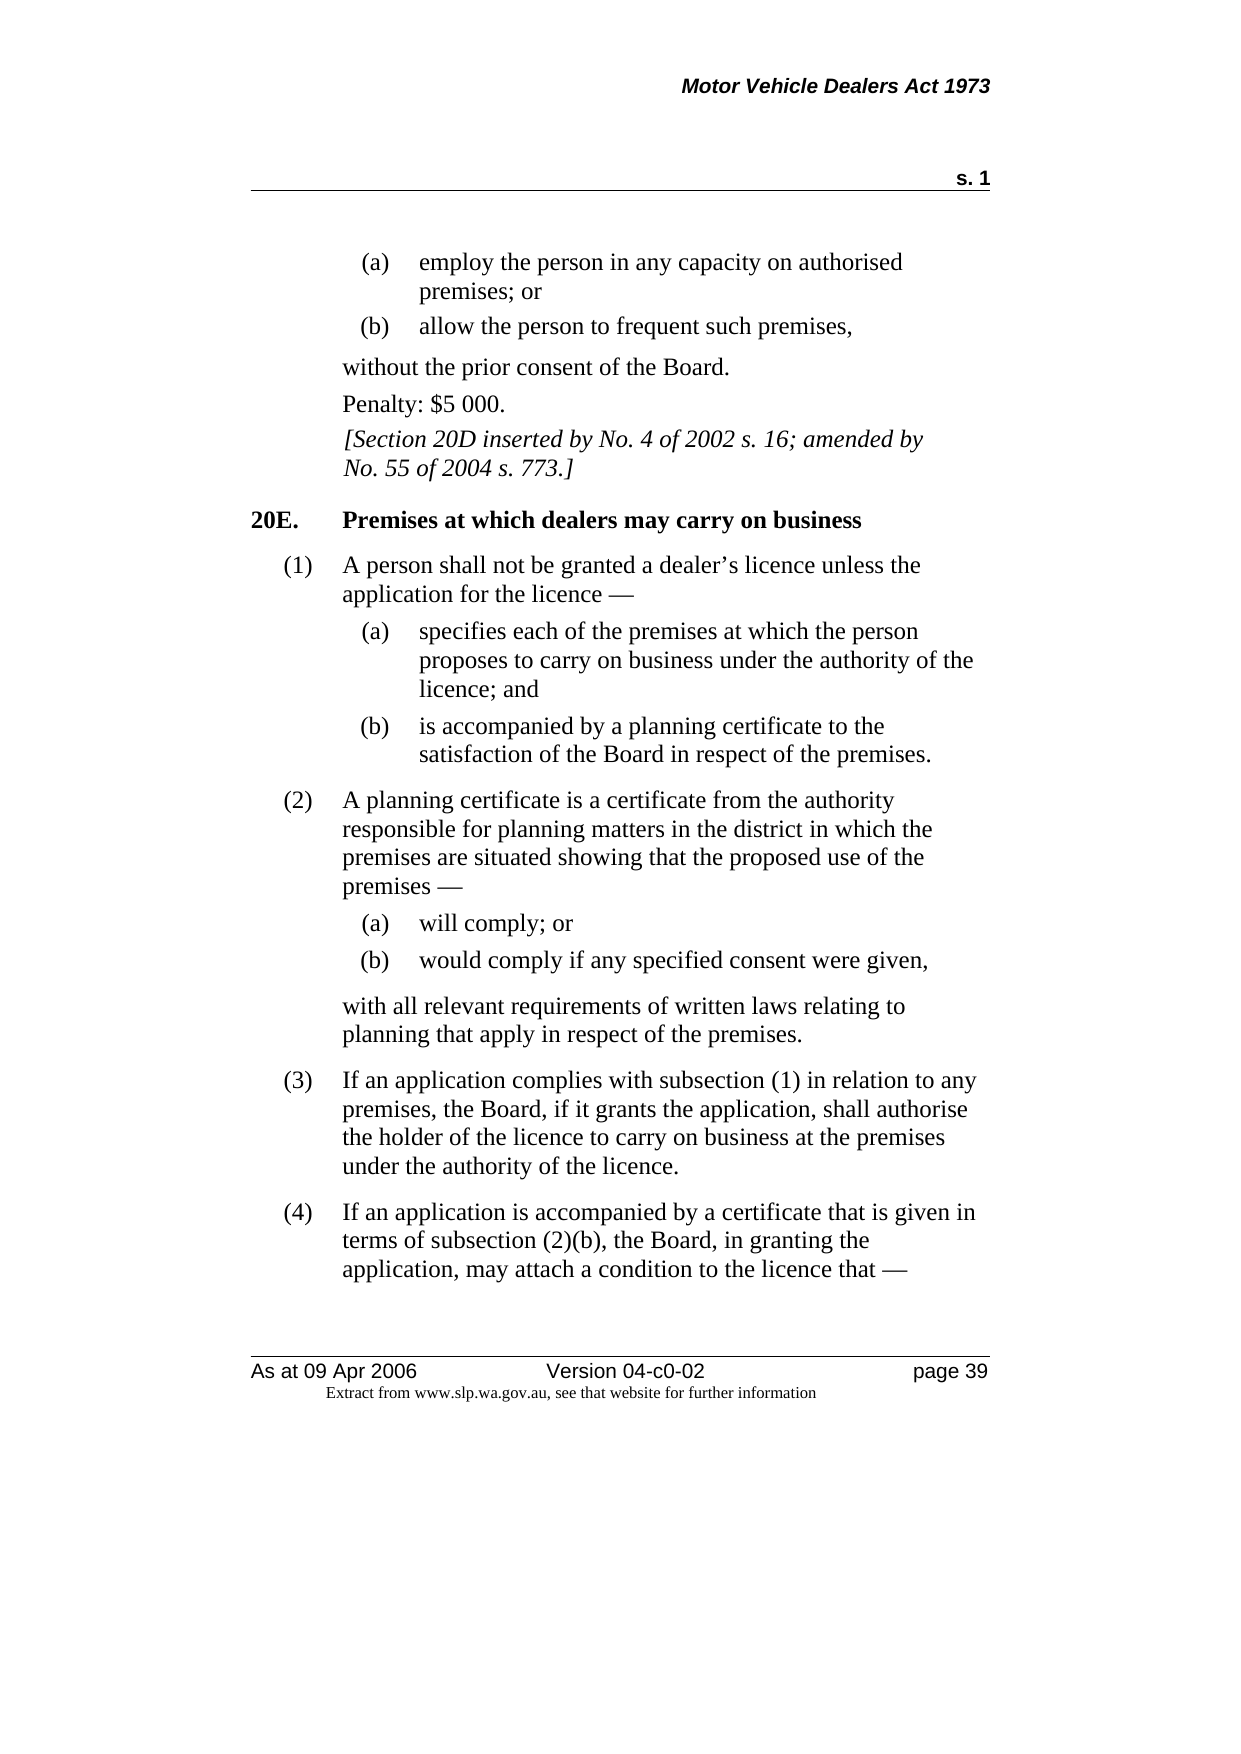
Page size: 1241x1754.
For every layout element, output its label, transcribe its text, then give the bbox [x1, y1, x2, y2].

text (b) allow the person to frequent such premises, [251, 311, 990, 340]
text Penalty: $5 000. [251, 389, 990, 418]
text [Section 20D inserted by No. 4 of 2002 s. 16; amended by No. 55 of 2004 s. 773.] [251, 424, 990, 482]
text (a) will comply; or [251, 908, 990, 937]
text (2) A planning certificate is a certificate from the authority responsible for planning matters in the district in which the premises are situated showing that the proposed use of the premises — [251, 785, 990, 900]
text without the prior consent of the Board. [251, 352, 990, 381]
subtitle 20E. Premises at which dealers may carry on business [251, 505, 990, 534]
text (3) If an application complies with subsection (1) in relation to any premises, the Board, if it grants the application, shall authorise the holder of the licence to carry on business at the premises under the authority of the licence. [251, 1065, 990, 1180]
text (b) is accompanied by a planning certificate to the satisfaction of the Board in respect of the premises. [251, 711, 990, 768]
text (a) employ the person in any capacity on authorised premises; or [251, 247, 990, 305]
text with all relevant requirements of written laws relating to planning that apply in respect of the premises. [251, 991, 990, 1048]
text (a) specifies each of the premises at which the person proposes to carry on business under the authority of the licence; and [251, 616, 990, 702]
text (4) If an application is accompanied by a certificate that is given in terms of subsection (2)(b), the Board, in granting the application, may attach a condition to the licence that — [251, 1197, 990, 1283]
text (1) A person shall not be granted a dealer’s licence unless the application for the licence — [251, 550, 990, 608]
text (b) would comply if any specified consent were given, [251, 945, 990, 974]
